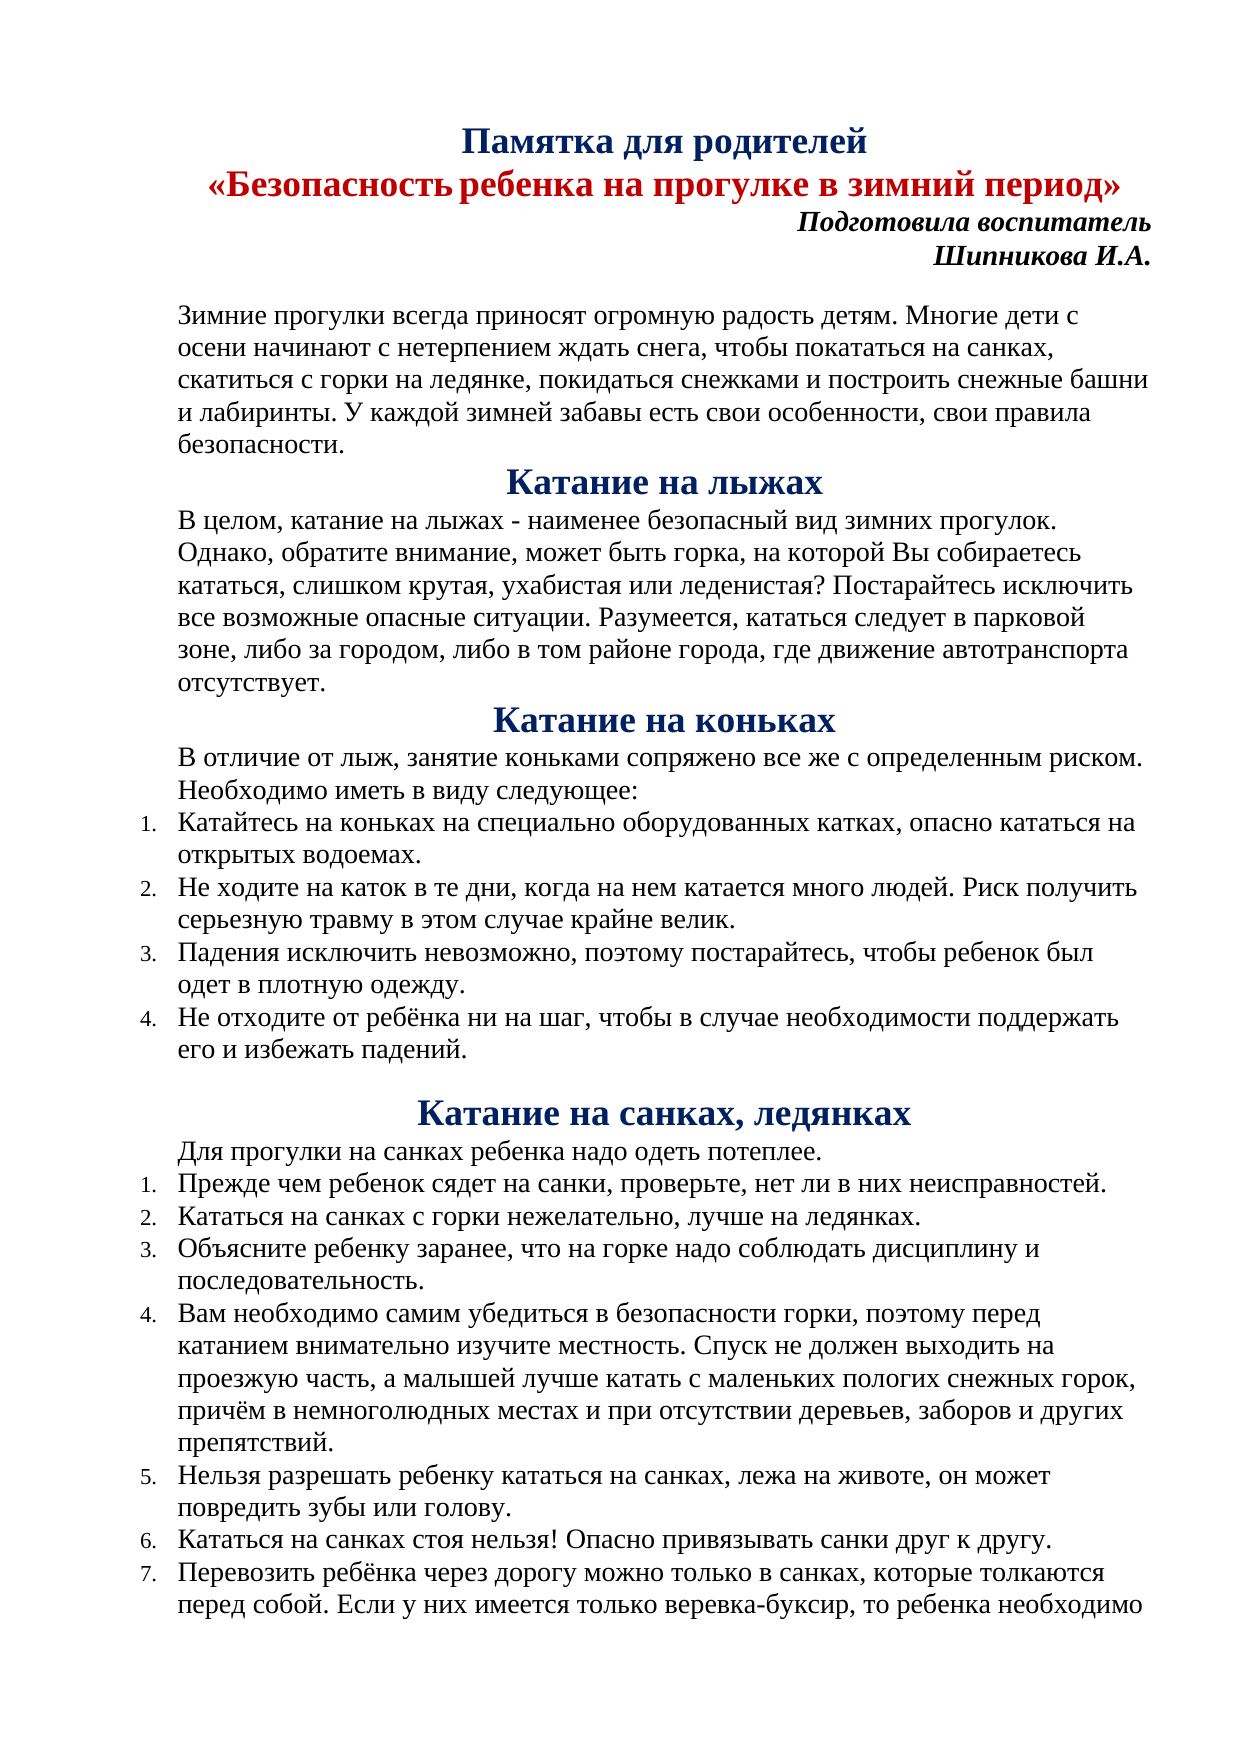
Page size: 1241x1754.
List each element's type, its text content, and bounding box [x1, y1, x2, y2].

text Катание на санках, ледянках [177, 1091, 1152, 1134]
text Для прогулки на санках ребенка надо одеть потеплее. [177, 1134, 1152, 1166]
text В отличие от лыж, занятие коньками сопряжено все же с определенным риском. [177, 740, 1152, 773]
text В целом, катание на лыжах - наименее безопасный вид зимних прогулок. Однако, обратите внимание, может быть горка, на которой Вы собираетесь кататься, слишком крутая, ухабистая или леденистая? Постарайтесь исключить все возможные опасные ситуации. Разумеется, кататься следует в парковой зоне, либо за городом, либо в том районе города, где движение автотранспорта отсутствует. [177, 503, 1152, 697]
list Вам необходимо самим убедиться в безопасности горки, поэтому перед катанием внимательно изучите местность. Спуск не должен выходить на проезжую часть, а малышей лучше катать с маленьких пологих снежных горок, причём в немноголюдных местах и при отсутствии деревьев, заборов и других препятствий. [140, 1296, 1152, 1458]
list Кататься на санках стоя нельзя! Опасно привязывать санки друг к другу. [140, 1523, 1152, 1555]
list Катайтесь на коньках на специально оборудованных катках, опасно кататься на открытых водоемах. [140, 805, 1152, 870]
list Прежде чем ребенок сядет на санки, проверьте, нет ли в них неисправностей. [140, 1166, 1152, 1199]
text Катание на лыжах [177, 460, 1152, 503]
list Не отходите от ребёнка ни на шаг, чтобы в случае необходимости поддержать его и избежать падений. [140, 999, 1152, 1064]
text «Безопасность ребенка на прогулке в зимний период» [177, 161, 1152, 204]
text Катание на коньках [177, 697, 1152, 740]
list Нельзя разрешать ребенку кататься на санках, лежа на животе, он может повредить зубы или голову. [140, 1458, 1152, 1523]
text Зимние прогулки всегда приносят огромную радость детям. Многие дети с осени начинают с нетерпением ждать снега, чтобы покататься на санках, скатиться с горки на ледянке, покидаться снежками и построить снежные башни и лабиринты. У каждой зимней забавы есть свои особенности, свои правила безопасности. [177, 298, 1152, 460]
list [140, 1555, 1152, 1620]
list Кататься на санках с горки нежелательно, лучше на ледянках. [140, 1199, 1152, 1231]
list Падения исключить невозможно, поэтому постарайтесь, чтобы ребенок был одет в плотную одежду. [140, 935, 1152, 999]
text Подготовила воспитатель [177, 204, 1152, 238]
text Памятка для родителей [177, 118, 1152, 161]
list Объясните ребенку заранее, что на горке надо соблюдать дисциплину и последовательность. [140, 1231, 1152, 1296]
text Необходимо иметь в виду следующее: [177, 773, 1152, 805]
list Не ходите на каток в те дни, когда на нем катается много людей. Риск получить серьезную травму в этом случае крайне велик. [140, 870, 1152, 935]
text Шипникова И.А. [177, 238, 1152, 271]
